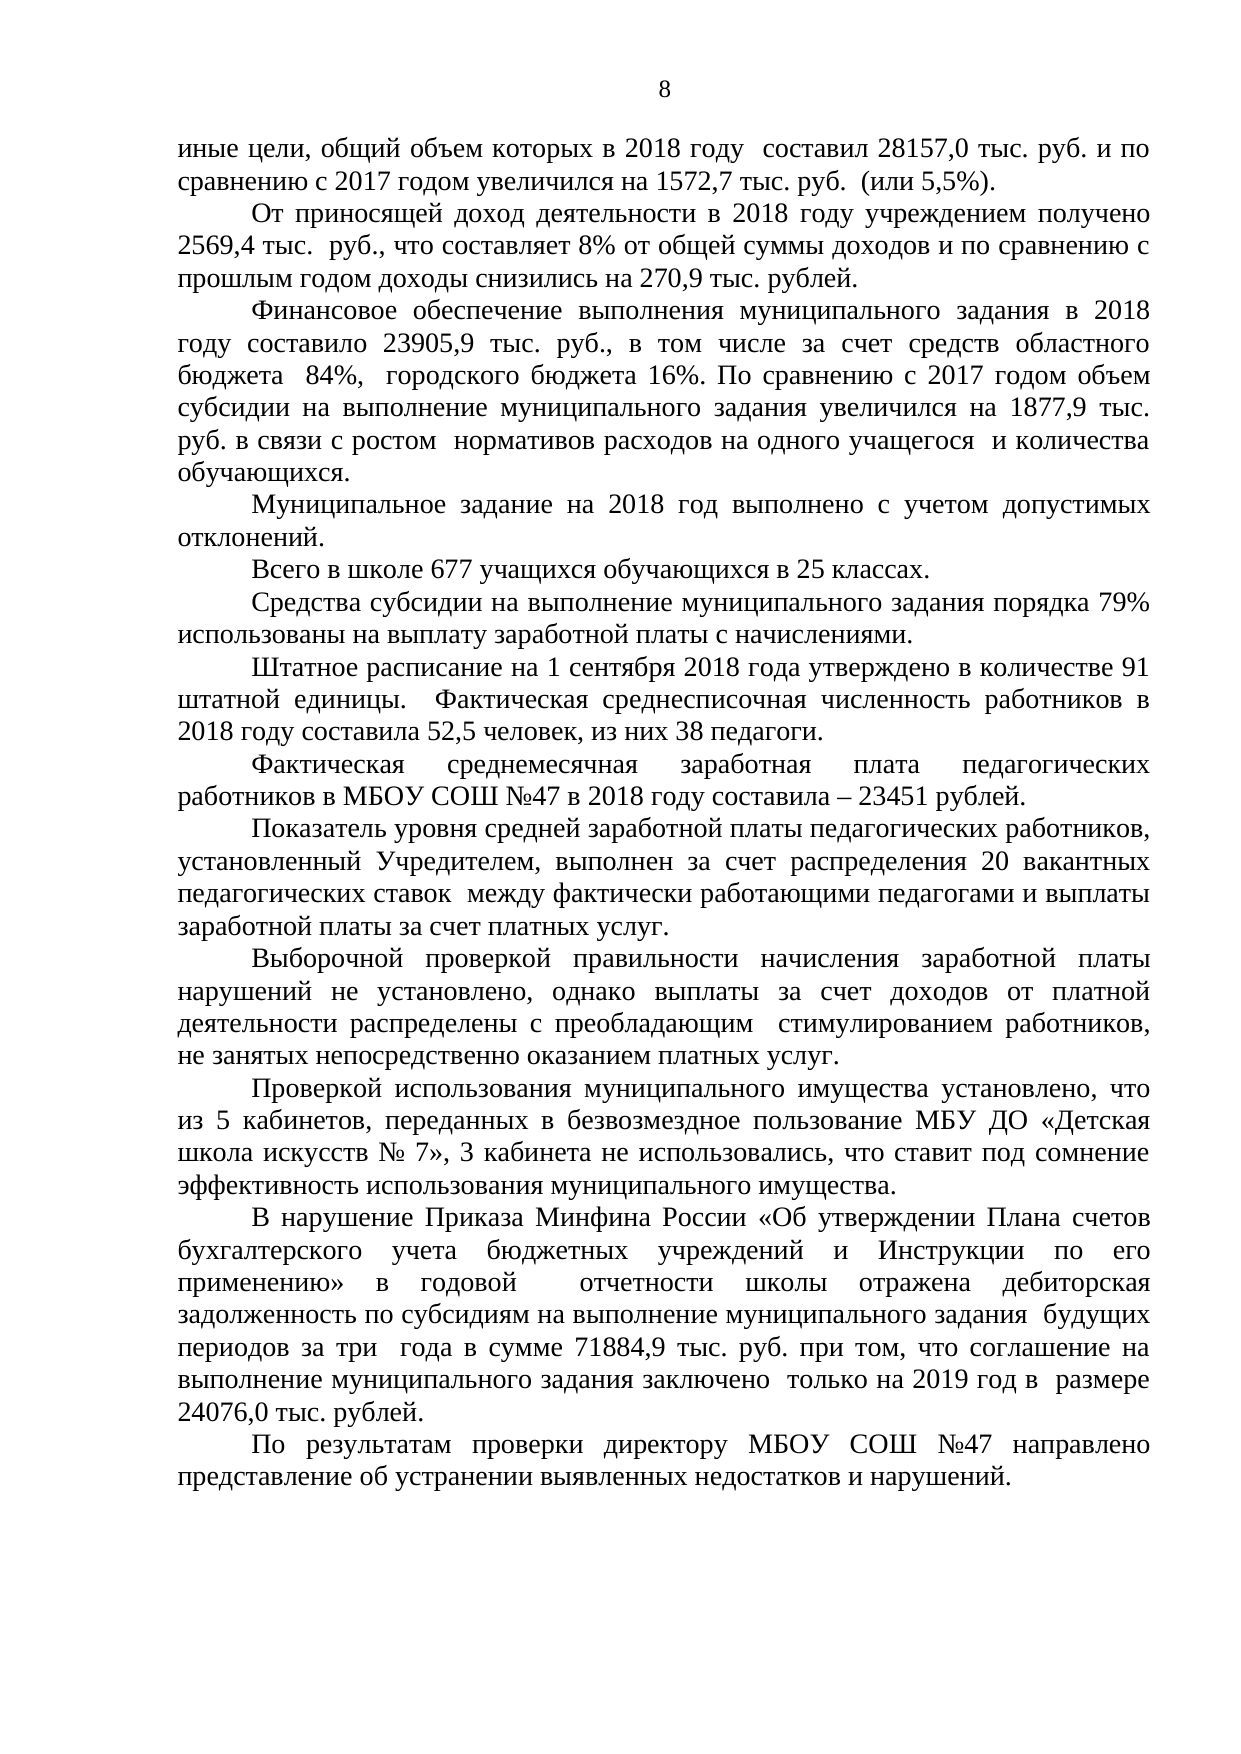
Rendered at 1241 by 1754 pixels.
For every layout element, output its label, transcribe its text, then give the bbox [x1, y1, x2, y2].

text Муниципальное задание на 2018 год выполнено с учетом допустимых отклонений. [177, 488, 1152, 552]
text Средства субсидии на выполнение муниципального задания порядка 79% использованы на выплату заработной платы с начислениями. [177, 585, 1152, 649]
text Показатель уровня средней заработной платы педагогических работников, установленный Учредителем, выполнен за счет распределения 20 вакантных педагогических ставок между фактически работающими педагогами и выплаты заработной платы за счет платных услуг. [177, 812, 1152, 941]
text Фактическая среднемесячная заработная плата педагогических работников в МБОУ СОШ №47 в 2018 году составила – 23451 рублей. [177, 747, 1152, 812]
text По результатам проверки директору МБОУ СОШ №47 направлено представление об устранении выявленных недостатков и нарушений. [177, 1427, 1152, 1492]
text В нарушение Приказа Минфина России «Об утверждении Плана счетов бухгалтерского учета бюджетных учреждений и Инструкции по его применению» в годовой отчетности школы отражена дебиторская задолженность по субсидиям на выполнение муниципального задания будущих периодов за три года в сумме 71884,9 тыс. руб. при том, что соглашение на выполнение муниципального задания заключено только на 2019 год в размере 24076,0 тыс. рублей. [177, 1200, 1152, 1427]
text Штатное расписание на 1 сентября 2018 года утверждено в количестве 91 штатной единицы. Фактическая среднесписочная численность работников в 2018 году составила 52,5 человек, из них 38 педагоги. [177, 649, 1152, 747]
text Выборочной проверкой правильности начисления заработной платы нарушений не установлено, однако выплаты за счет доходов от платной деятельности распределены с преобладающим стимулированием работников, не занятых непосредственно оказанием платных услуг. [177, 941, 1152, 1071]
text Всего в школе 677 учащихся обучающихся в 25 классах. [177, 552, 1152, 585]
text Проверкой использования муниципального имущества установлено, что из 5 кабинетов, переданных в безвозмездное пользование МБУ ДО «Детская школа искусств № 7», 3 кабинета не использовались, что ставит под сомнение эффективность использования муниципального имущества. [177, 1071, 1152, 1200]
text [177, 131, 1152, 196]
text От приносящей доход деятельности в 2018 году учреждением получено 2569,4 тыс. руб., что составляет 8% от общей суммы доходов и по сравнению с прошлым годом доходы снизились на 270,9 тыс. рублей. [177, 196, 1152, 293]
text Финансовое обеспечение выполнения муниципального задания в 2018 году составило 23905,9 тыс. руб., в том числе за счет средств областного бюджета 84%, городского бюджета 16%. По сравнению с 2017 годом объем субсидии на выполнение муниципального задания увеличился на 1877,9 тыс. руб. в связи с ростом нормативов расходов на одного учащегося и количества обучающихся. [177, 293, 1152, 488]
